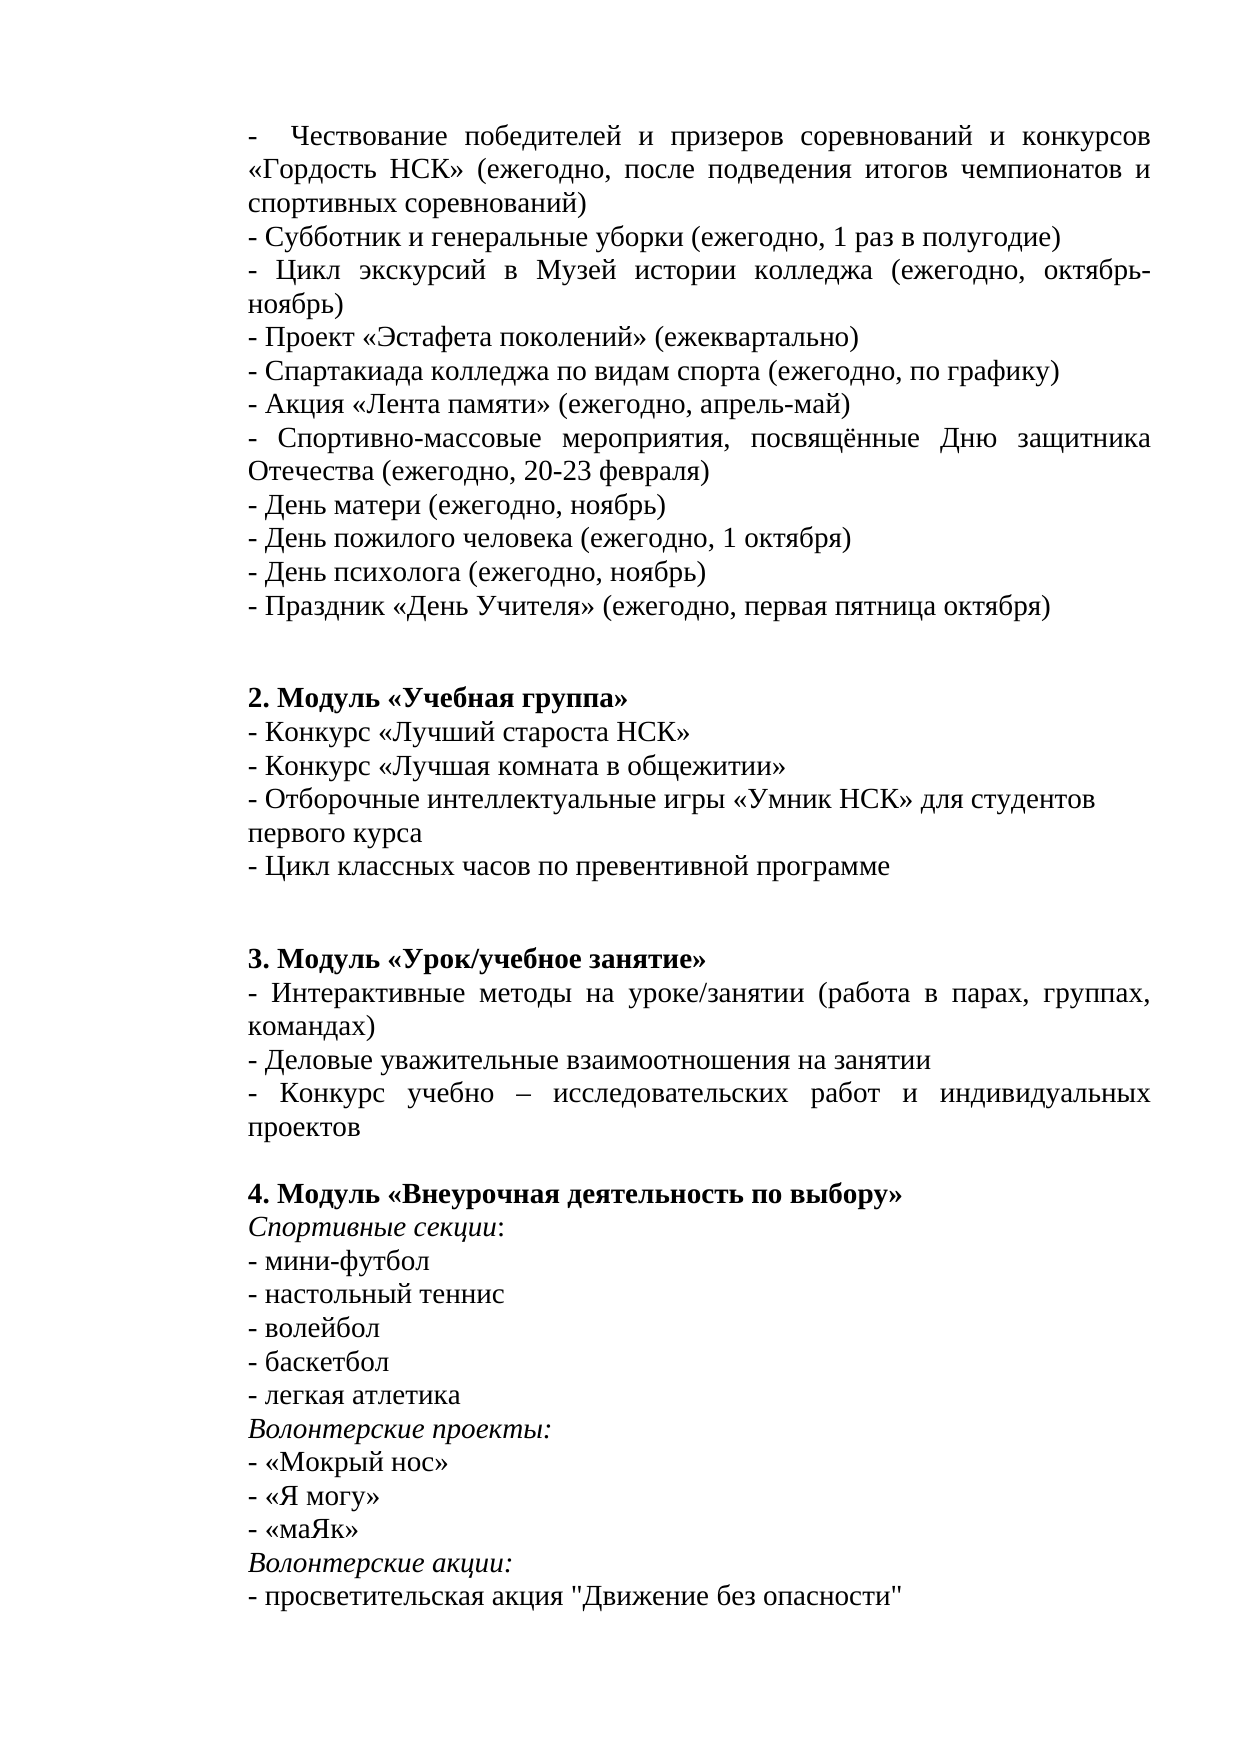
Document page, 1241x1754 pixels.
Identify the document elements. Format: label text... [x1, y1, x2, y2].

list - Цикл классных часов по превентивной программе [248, 848, 1152, 882]
list - Проект «Эстафета поколений» (ежеквартально) [248, 319, 1152, 353]
list - «Мокрый нос» [248, 1444, 1152, 1478]
list - Чествование победителей и призеров соревнований и конкурсов «Гордость НСК» (ежегодно, после подведения итогов чемпионатов и спортивных соревнований) [248, 118, 1152, 219]
list - Цикл экскурсий в Музей истории колледжа (ежегодно, октябрь-ноябрь) [248, 252, 1152, 319]
list - просветительская акция "Движение без опасности" [248, 1578, 1152, 1612]
list - Праздник «День Учителя» (ежегодно, первая пятница октября) [248, 588, 1152, 621]
list - Акция «Лента памяти» (ежегодно, апрель-май) [248, 386, 1152, 420]
list - Спортивно-массовые мероприятия, посвящённые Дню защитника Отечества (ежегодно, 20-23 февраля) [248, 420, 1152, 487]
list - День психолога (ежегодно, ноябрь) [248, 554, 1152, 588]
list Волонтерские проекты: [248, 1411, 1152, 1444]
list - Интерактивные методы на уроке/занятии (работа в парах, группах, командах) [248, 975, 1152, 1042]
list - Субботник и генеральные уборки (ежегодно, 1 раз в полугодие) [248, 219, 1152, 252]
list - Конкурс «Лучший староста НСК» [248, 714, 1152, 748]
list - Отборочные интеллектуальные игры «Умник НСК» для студентов первого курса [248, 781, 1152, 848]
list - Деловые уважительные взаимоотношения на занятии [248, 1042, 1152, 1075]
list - День матери (ежегодно, ноябрь) [248, 487, 1152, 521]
list - День пожилого человека (ежегодно, 1 октября) [248, 521, 1152, 554]
list 3. Модуль «Урок/учебное занятие» [248, 941, 1152, 975]
list - мини-футбол [248, 1243, 1152, 1277]
list - Спартакиада колледжа по видам спорта (ежегодно, по графику) [248, 353, 1152, 386]
list Спортивные секции: [248, 1209, 1152, 1243]
list Волонтерские акции: [248, 1545, 1152, 1578]
list 2. Модуль «Учебная группа» [248, 681, 1152, 714]
list - легкая атлетика [248, 1377, 1152, 1411]
list - настольный теннис [248, 1277, 1152, 1310]
list - Конкурс учебно – исследовательских работ и индивидуальных проектов [248, 1075, 1152, 1142]
list - «маЯк» [248, 1511, 1152, 1545]
list - волейбол [248, 1310, 1152, 1344]
list - «Я могу» [248, 1478, 1152, 1511]
list - Конкурс «Лучшая комната в общежитии» [248, 748, 1152, 781]
list 4. Модуль «Внеурочная деятельность по выбору» [248, 1176, 1152, 1209]
list - баскетбол [248, 1344, 1152, 1377]
